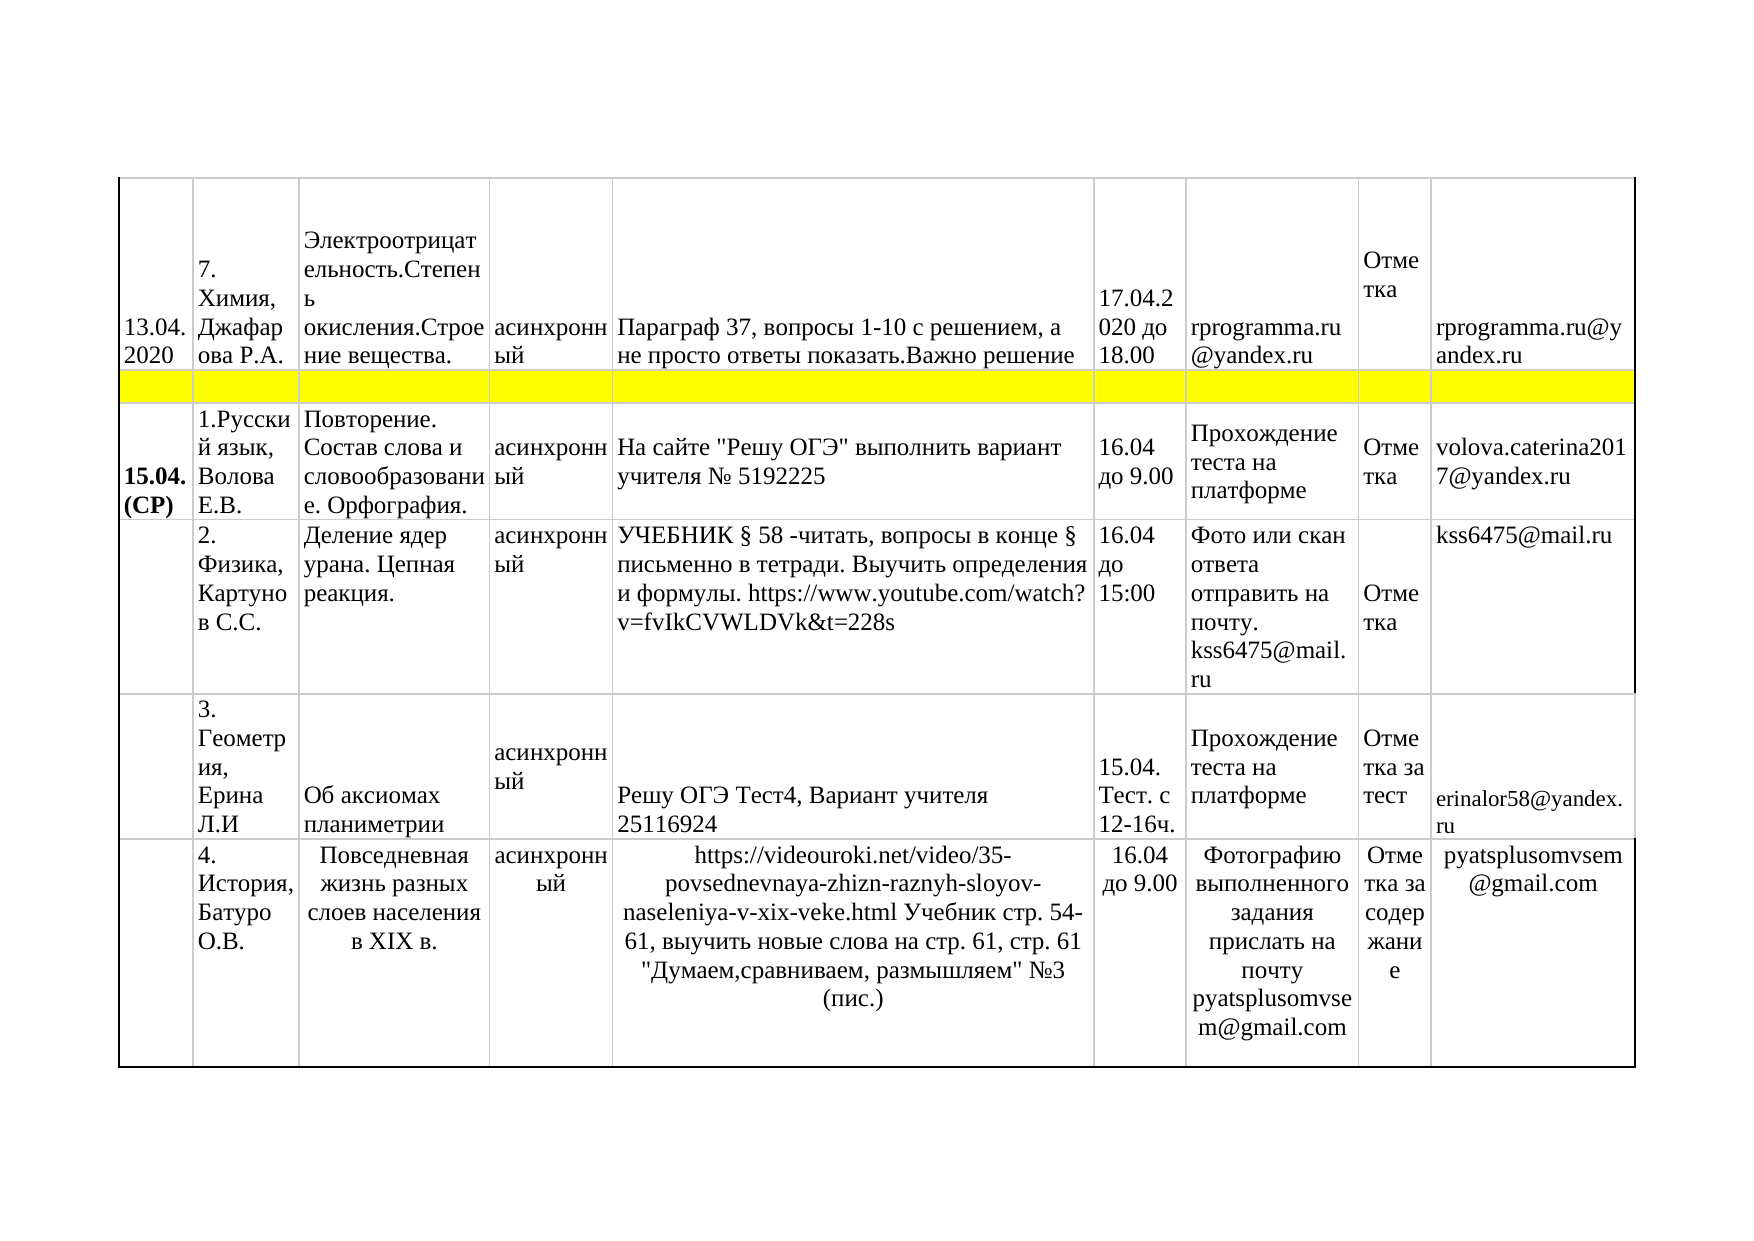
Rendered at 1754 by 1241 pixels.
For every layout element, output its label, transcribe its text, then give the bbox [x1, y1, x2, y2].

table_cell Фото или скан ответа отправить на почту. kss6475@mail.ru [1187, 520, 1358, 693]
table_cell Параграф 37, вопросы 1-10 с решением, а не просто ответы показать.Важно решение [613, 179, 1093, 369]
table_cell Отметка [1359, 179, 1430, 369]
table_cell 2. Физика, Картунов С.С. [194, 520, 298, 693]
table_cell Электроотрицательность.Степень окисления.Строение вещества. [300, 179, 489, 369]
table_cell Отметка [1359, 404, 1430, 519]
table_cell Фотографию выполненного задания прислать на почту pyatsplusomvsem@gmail.com [1187, 840, 1358, 1066]
table_cell [1359, 371, 1430, 402]
table_cell [120, 371, 192, 402]
table_cell 1.Русский язык, Волова Е.В. [194, 404, 298, 519]
table_cell асинхронный [490, 520, 612, 693]
table_cell Решу ОГЭ Тест4, Вариант учителя 25116924 [613, 695, 1093, 838]
table_cell асинхронный [490, 179, 612, 369]
table_cell Отметка за содержание [1359, 840, 1430, 1066]
table_cell Прохождение теста на платформе [1187, 695, 1358, 838]
table_cell Деление ядер урана. Цепная реакция. [300, 520, 489, 693]
table_cell 16.04 до 9.00 [1095, 840, 1185, 1066]
table_cell volova.caterina2017@yandex.ru [1432, 404, 1634, 519]
table_cell 15.04.(СР) [120, 404, 192, 519]
table_cell асинхронный [490, 404, 612, 519]
table_cell Повседневная жизнь разных слоев населения в XIX в. [300, 840, 489, 1066]
table_cell Отметка [1359, 520, 1430, 693]
table_cell [1095, 371, 1185, 402]
table_cell 3. Геометрия, Ерина Л.И [194, 695, 298, 838]
table_cell [300, 371, 489, 402]
table_cell Прохождение теста на платформе [1187, 404, 1358, 519]
table_cell [490, 371, 612, 402]
table_cell kss6475@mail.ru [1432, 520, 1634, 693]
table_cell [194, 371, 298, 402]
table_cell На сайте "Решу ОГЭ" выполнить вариант учителя № 5192225 [613, 404, 1093, 519]
table_cell https://videouroki.net/video/35-povsednevnaya-zhizn-raznyh-sloyov-naseleniya-v-xix-veke.html Учебник стр. 54-61, выучить новые слова на стр. 61, стр. 61 "Думаем,сравниваем, размышляем" №3 (пис.) [613, 840, 1093, 1066]
table_cell асинхронный [490, 695, 612, 838]
table_cell 13.04.2020 [120, 179, 192, 369]
table_cell 7. Химия, Джафарова Р.А. [194, 179, 298, 369]
table_cell [120, 520, 192, 693]
table_cell [1432, 371, 1634, 402]
table_cell rprogramma.ru@yandex.ru [1187, 179, 1358, 369]
table_cell [120, 840, 192, 1066]
table_cell erinalor58@yandex.ru [1432, 695, 1634, 838]
table_cell 4. История, Батуро О.В. [194, 840, 298, 1066]
table_cell Об аксиомах планиметрии [300, 695, 489, 838]
table_cell Отметка за тест [1359, 695, 1430, 838]
table_cell pyatsplusomvsem@gmail.com [1432, 840, 1634, 1066]
table_cell Повторение. Состав слова и словообразование. Орфография. [300, 404, 489, 519]
table_cell УЧЕБНИК § 58 -читать, вопросы в конце § письменно в тетради. Выучить определения и формулы. https://www.youtube.com/watch?v=fvIkCVWLDVk&t=228s [613, 520, 1093, 693]
table_cell 17.04.2020 до 18.00 [1095, 179, 1185, 369]
table_cell асинхронный [490, 840, 612, 1066]
table_cell rprogramma.ru@yandex.ru [1432, 179, 1634, 369]
table_cell 15.04. Тест. с 12-16ч. [1095, 695, 1185, 838]
table_cell 16.04 до 15:00 [1095, 520, 1185, 693]
table_cell [613, 371, 1093, 402]
table_cell 16.04 до 9.00 [1095, 404, 1185, 519]
table_cell [120, 695, 192, 838]
table_cell [1187, 371, 1358, 402]
